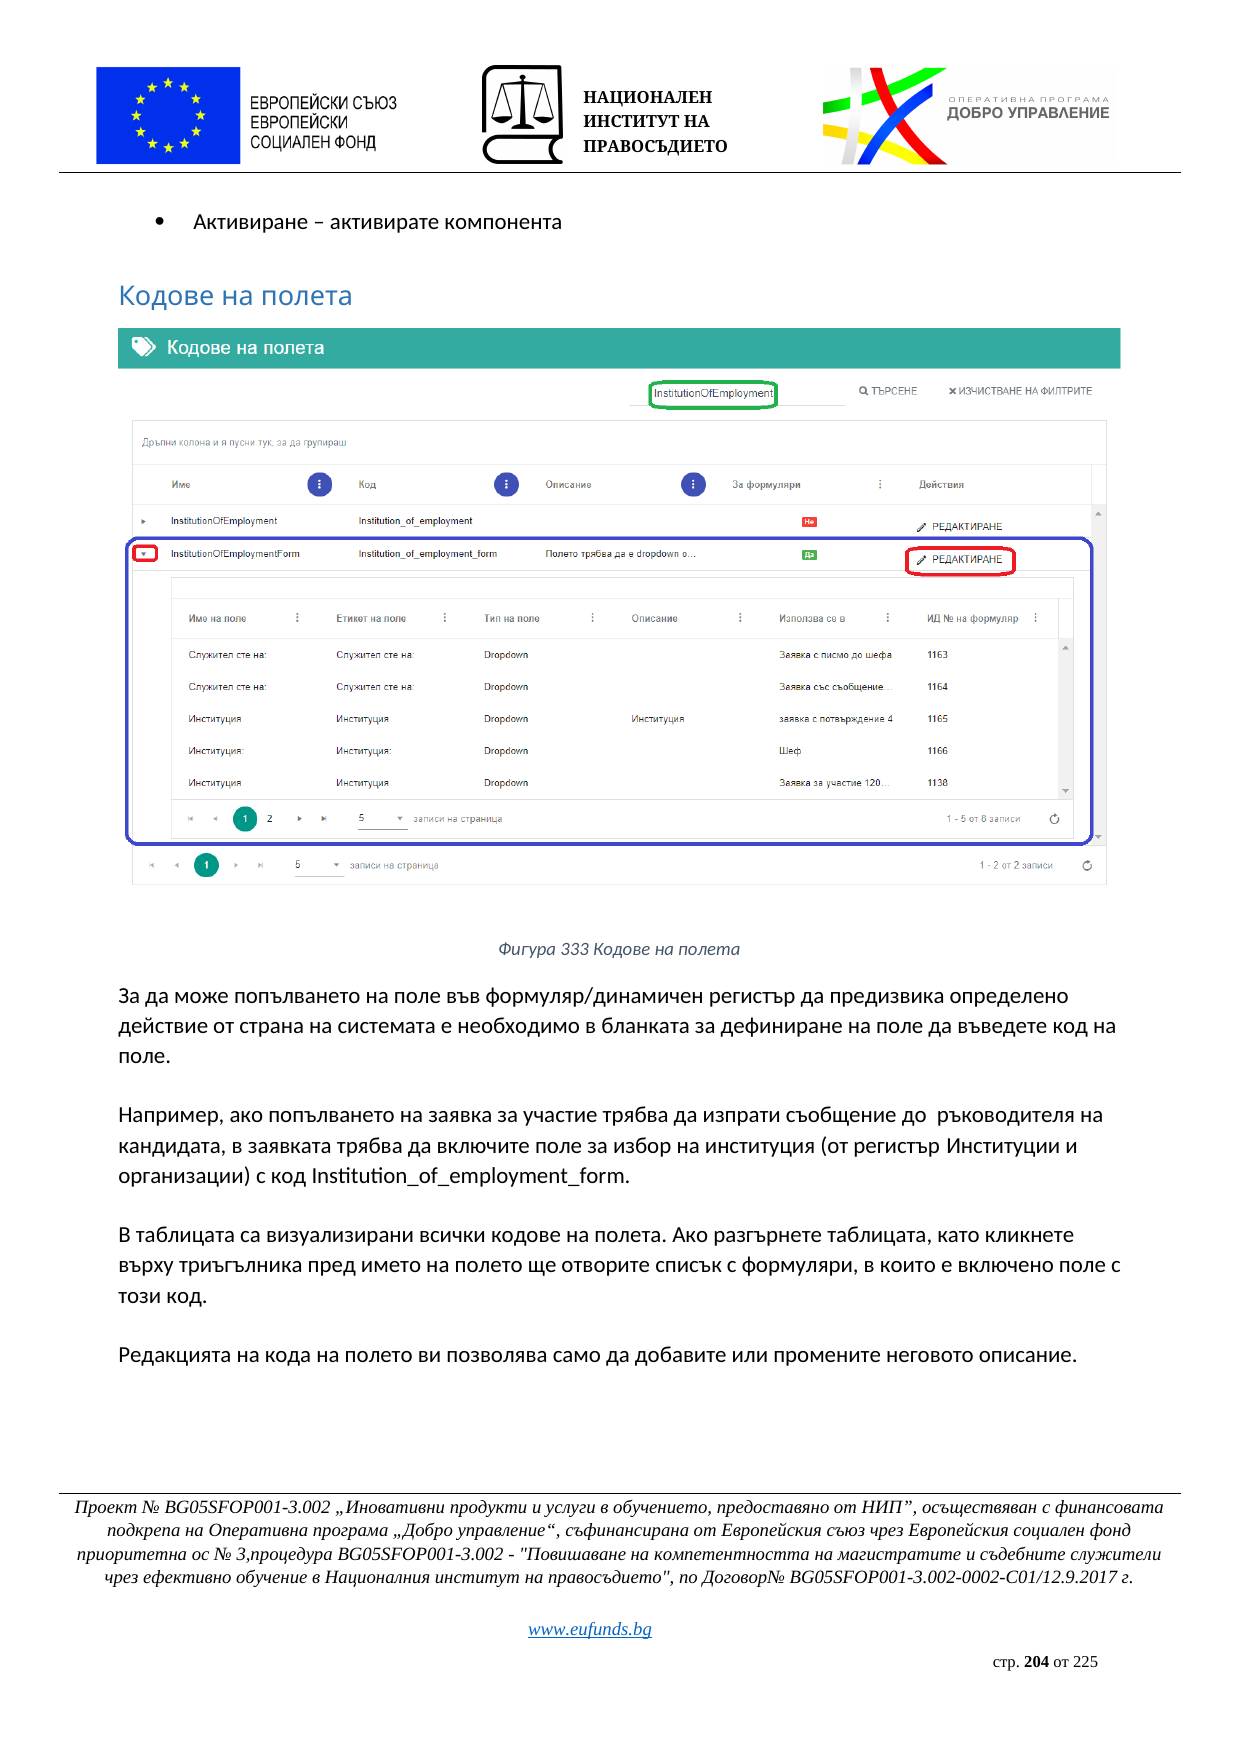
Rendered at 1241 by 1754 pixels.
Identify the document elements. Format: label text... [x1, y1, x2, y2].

picture [118, 328, 1123, 906]
picture [823, 65, 1116, 165]
text Редакцията на кода на полето ви позволява само да добавите или промените неговото описание. [118, 1340, 1122, 1368]
picture [94, 65, 426, 165]
subtitle Кодове на полета [118, 276, 1122, 313]
picture [482, 65, 563, 164]
text Фигура 333 Кодове на полета [118, 937, 1122, 960]
text За да може попълването на поле във формуляр/динамичен регистър да предизвика определено действие от страна на системата е необходимо в бланката за дефиниране на поле да въведете код на поле. [118, 981, 1122, 1069]
text В таблицата са визуализирани всички кодове на полета. Ако разгърнете таблицата, като кликнете върху триъгълника пред името на полето ще отворите списък с формуляри, в които е включено поле с този код. [118, 1220, 1122, 1309]
list Активиране – активирате компонента [156, 207, 1122, 235]
text Например, ако попълването на заявка за участие трябва да изпрати съобщение до ръководителя на кандидата, в заявката трябва да включите поле за избор на институция (от регистър Институции и организации) с код Institution_of_employment_form. [118, 1101, 1122, 1189]
